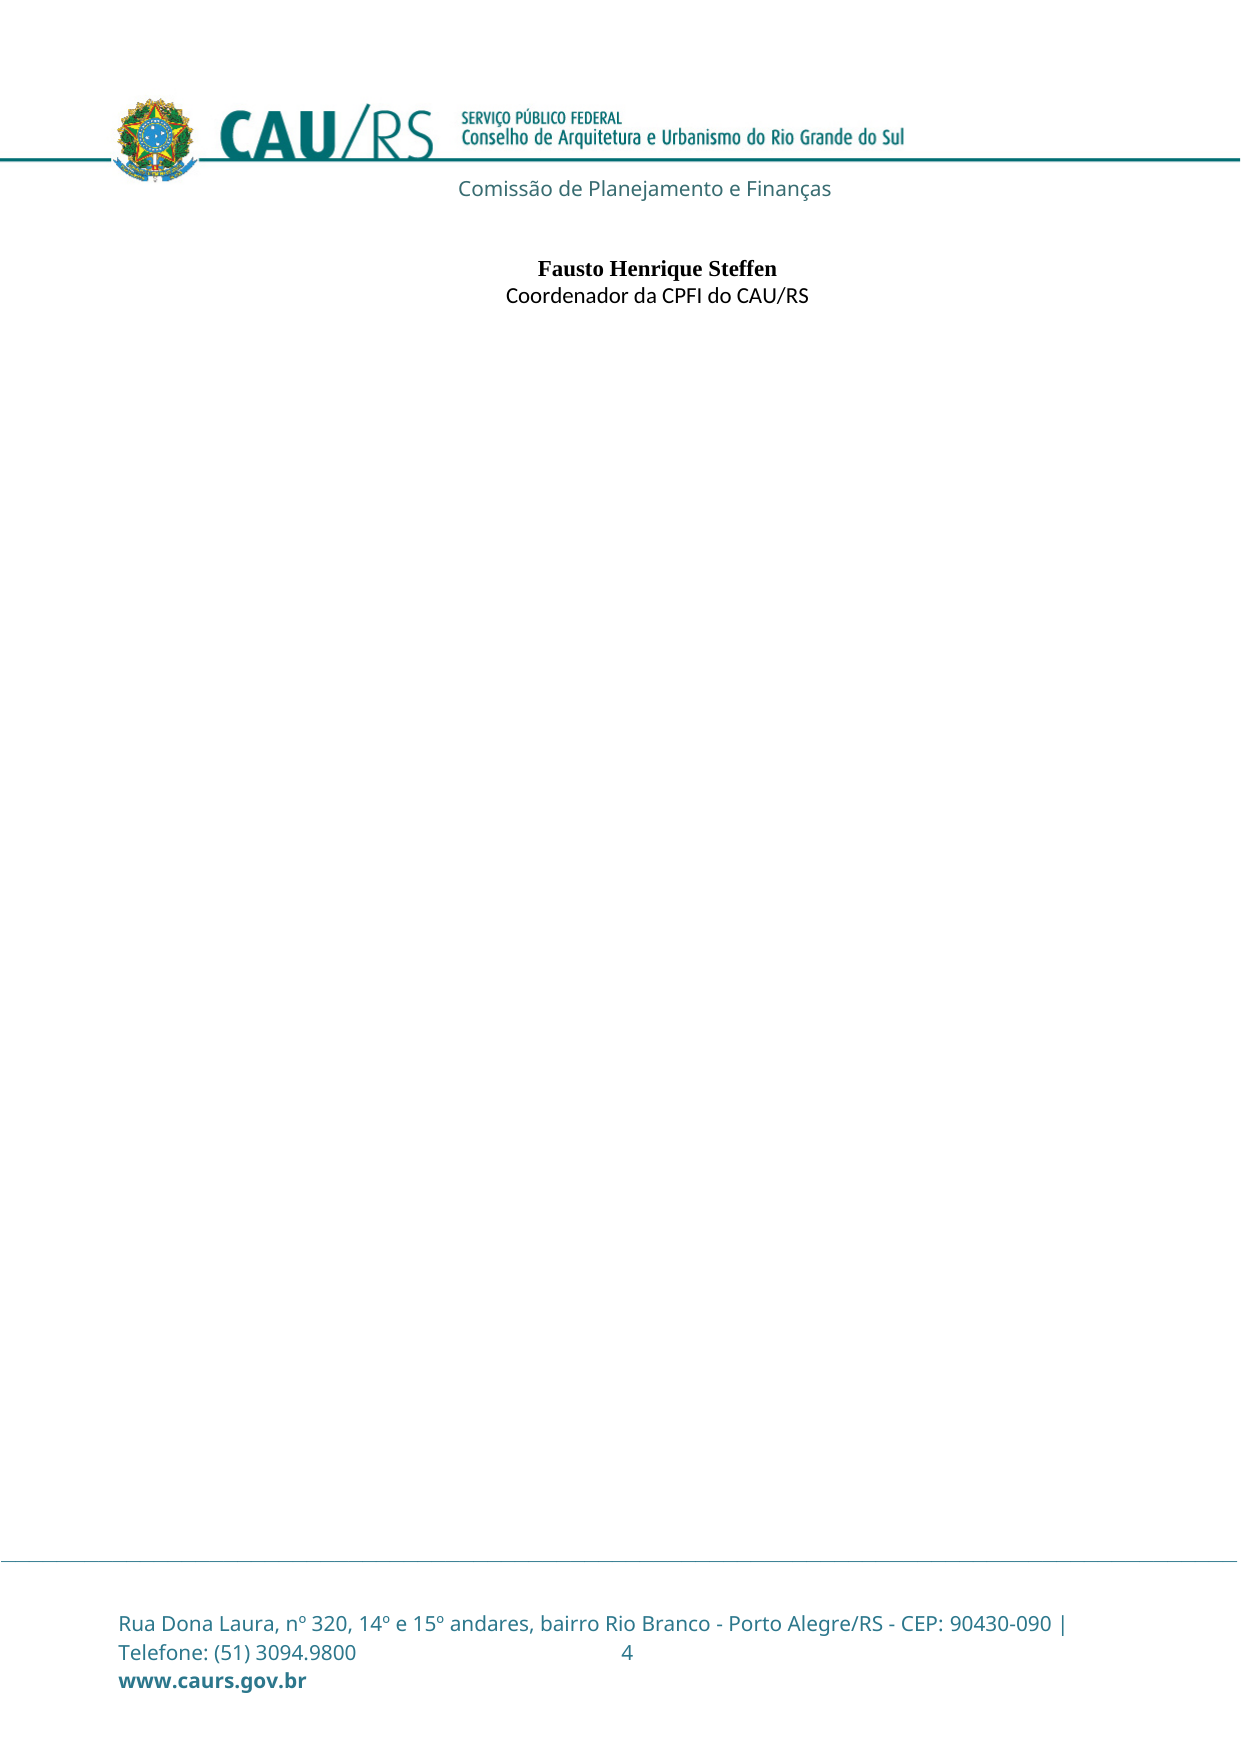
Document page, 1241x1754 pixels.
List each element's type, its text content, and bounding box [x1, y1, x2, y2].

picture [0, 32, 1241, 193]
picture [543, 186, 550, 193]
text Fausto Henrique Steffen [177, 255, 1138, 282]
text Coordenador da CPFI do CAU/RS [177, 282, 1138, 309]
picture [474, 186, 481, 193]
picture [714, 186, 721, 193]
